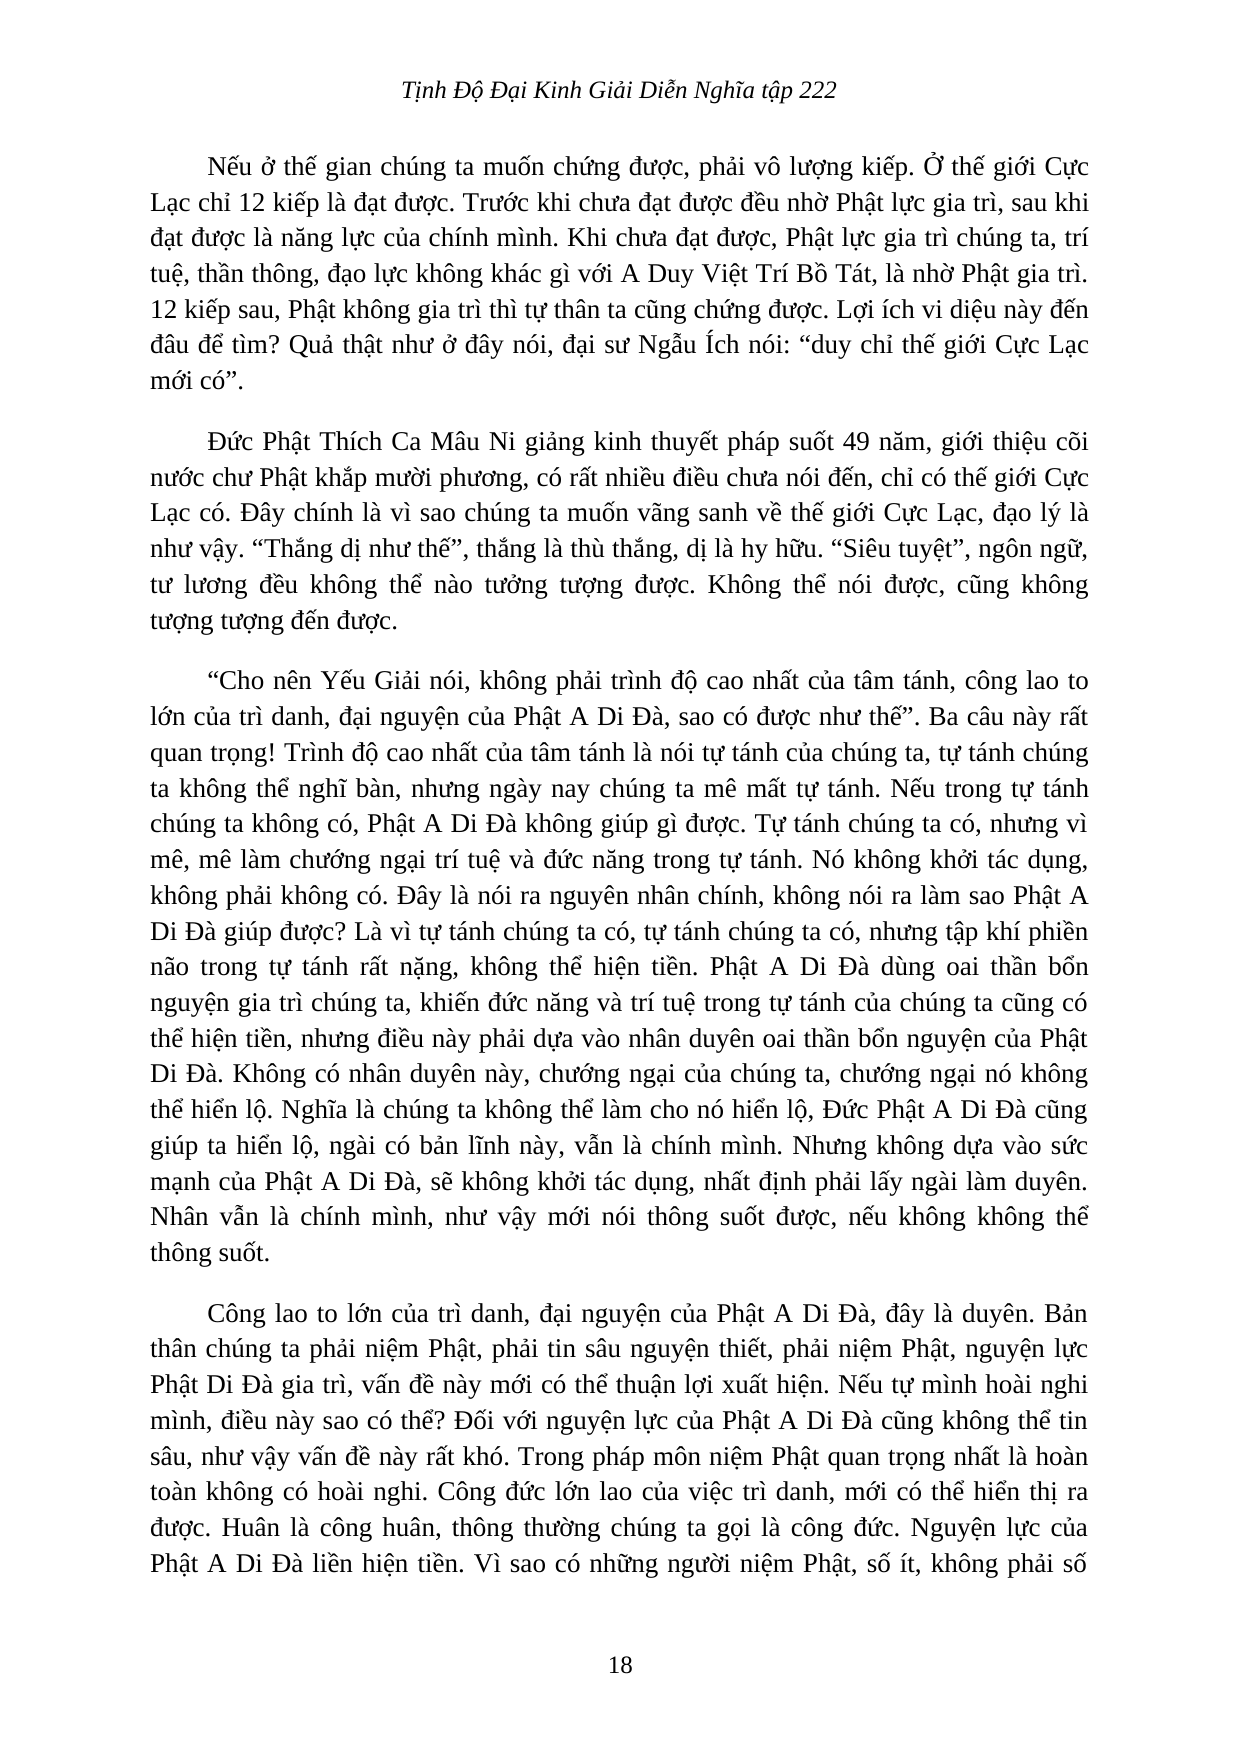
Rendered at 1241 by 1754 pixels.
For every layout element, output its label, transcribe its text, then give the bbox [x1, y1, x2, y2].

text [150, 1297, 1090, 1578]
text “Cho nên Yếu Giải nói, không phải trình độ cao nhất của tâm tánh, công lao to lớn của trì danh, đại nguyện của Phật A Di Đà, sao có được như thế”. Ba câu này rất quan trọng! Trình độ cao nhất của tâm tánh là nói tự tánh của chúng ta, tự tánh chúng ta không thể nghĩ bàn, nhưng ngày nay chúng ta mê mất tự tánh. Nếu trong tự tánh chúng ta không có, Phật A Di Đà không giúp gì được. Tự tánh chúng ta có, nhưng vì mê, mê làm chướng ngại trí tuệ và đức năng trong tự tánh. Nó không khởi tác dụng, không phải không có. Đây là nói ra nguyên nhân chính, không nói ra làm sao Phật A Di Đà giúp được? Là vì tự tánh chúng ta có, tự tánh chúng ta có, nhưng tập khí phiền não trong tự tánh rất nặng, không thể hiện tiền. Phật A Di Đà dùng oai thần bổn nguyện gia trì chúng ta, khiến đức năng và trí tuệ trong tự tánh của chúng ta cũng có thể hiện tiền, nhưng điều này phải dựa vào nhân duyên oai thần bổn nguyện của Phật Di Đà. Không có nhân duyên này, chướng ngại của chúng ta, chướng ngại nó không thể hiển lộ. Nghĩa là chúng ta không thể làm cho nó hiển lộ, Đức Phật A Di Đà cũng giúp ta hiển lộ, ngài có bản lĩnh này, vẫn là chính mình. Nhưng không dựa vào sức mạnh của Phật A Di Đà, sẽ không khởi tác dụng, nhất định phải lấy ngài làm duyên. Nhân vẫn là chính mình, như vậy mới nói thông suốt được, nếu không không thể thông suốt. [150, 664, 1090, 1267]
text Đức Phật Thích Ca Mâu Ni giảng kinh thuyết pháp suốt 49 năm, giới thiệu cõi nước chư Phật khắp mười phương, có rất nhiều điều chưa nói đến, chỉ có thế giới Cực Lạc có. Đây chính là vì sao chúng ta muốn vãng sanh về thế giới Cực Lạc, đạo lý là như vậy. “Thắng dị như thế”, thắng là thù thắng, dị là hy hữu. “Siêu tuyệt”, ngôn ngữ, tư lương đều không thể nào tưởng tượng được. Không thể nói được, cũng không tượng tượng đến được. [150, 425, 1090, 635]
text Nếu ở thế gian chúng ta muốn chứng được, phải vô lượng kiếp. Ở thế giới Cực Lạc chỉ 12 kiếp là đạt được. Trước khi chưa đạt được đều nhờ Phật lực gia trì, sau khi đạt được là năng lực của chính mình. Khi chưa đạt được, Phật lực gia trì chúng ta, trí tuệ, thần thông, đạo lực không khác gì với A Duy Việt Trí Bồ Tát, là nhờ Phật gia trì. 12 kiếp sau, Phật không gia trì thì tự thân ta cũng chứng được. Lợi ích vi diệu này đến đâu để tìm? Quả thật như ở đây nói, đại sư Ngẫu Ích nói: “duy chỉ thế giới Cực Lạc mới có”. [150, 150, 1090, 396]
